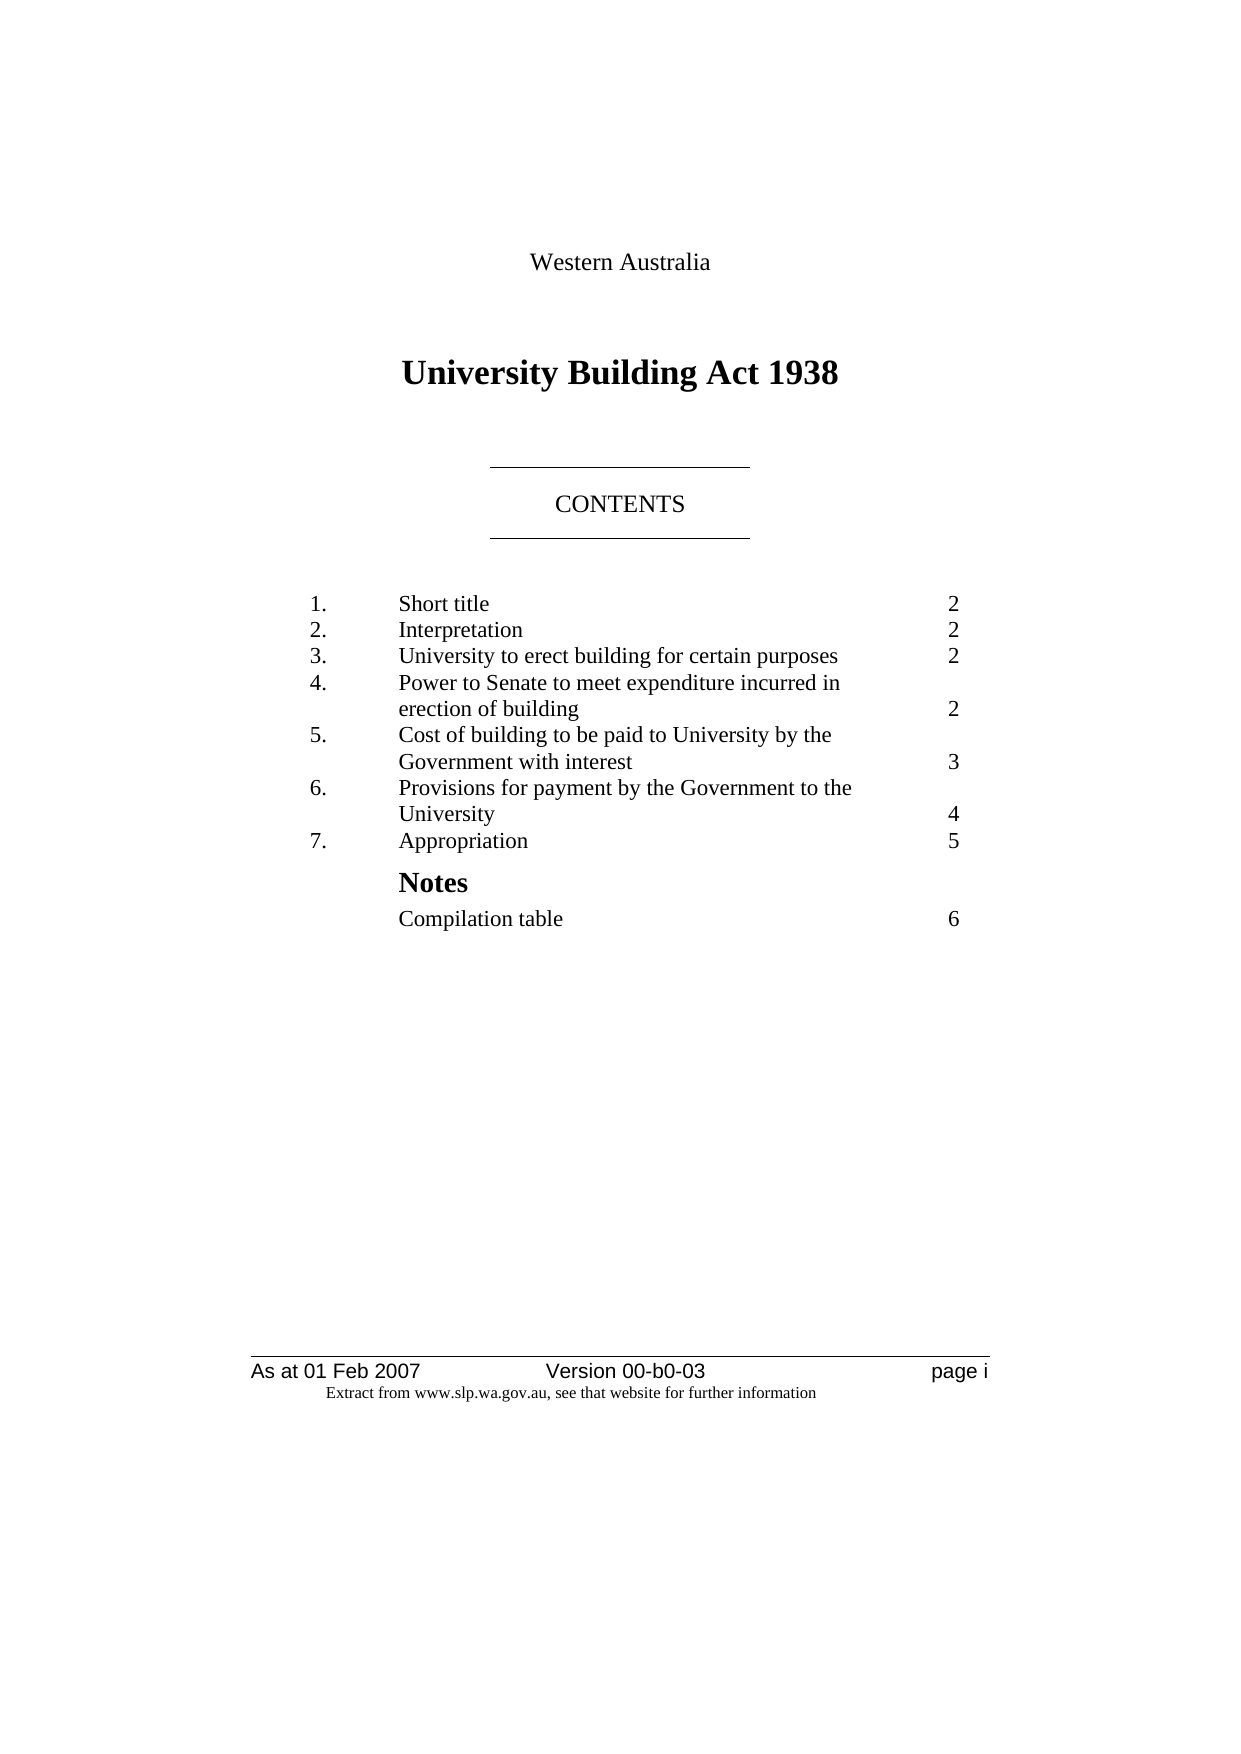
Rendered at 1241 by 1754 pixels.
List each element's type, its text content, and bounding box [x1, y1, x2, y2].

text 3. University to erect building for certain purposes 2 [309, 642, 872, 669]
text University Building Act 1938 [251, 351, 990, 392]
text Compilation table 6 [309, 905, 872, 932]
text 4. Power to Senate to meet expenditure incurred in erection of building 2 [309, 669, 872, 721]
text 7. Appropriation 5 [309, 827, 872, 853]
text 2. Interpretation 2 [309, 616, 872, 642]
text 5. Cost of building to be paid to University by the Government with interest 3 [309, 721, 872, 774]
text -1. Short title 2 [309, 589, 872, 616]
text Notes [398, 866, 872, 899]
text CONTENTS [490, 468, 750, 538]
text Western Australia [251, 247, 990, 276]
text 6. Provisions for payment by the Government to the University 4 [309, 774, 872, 827]
